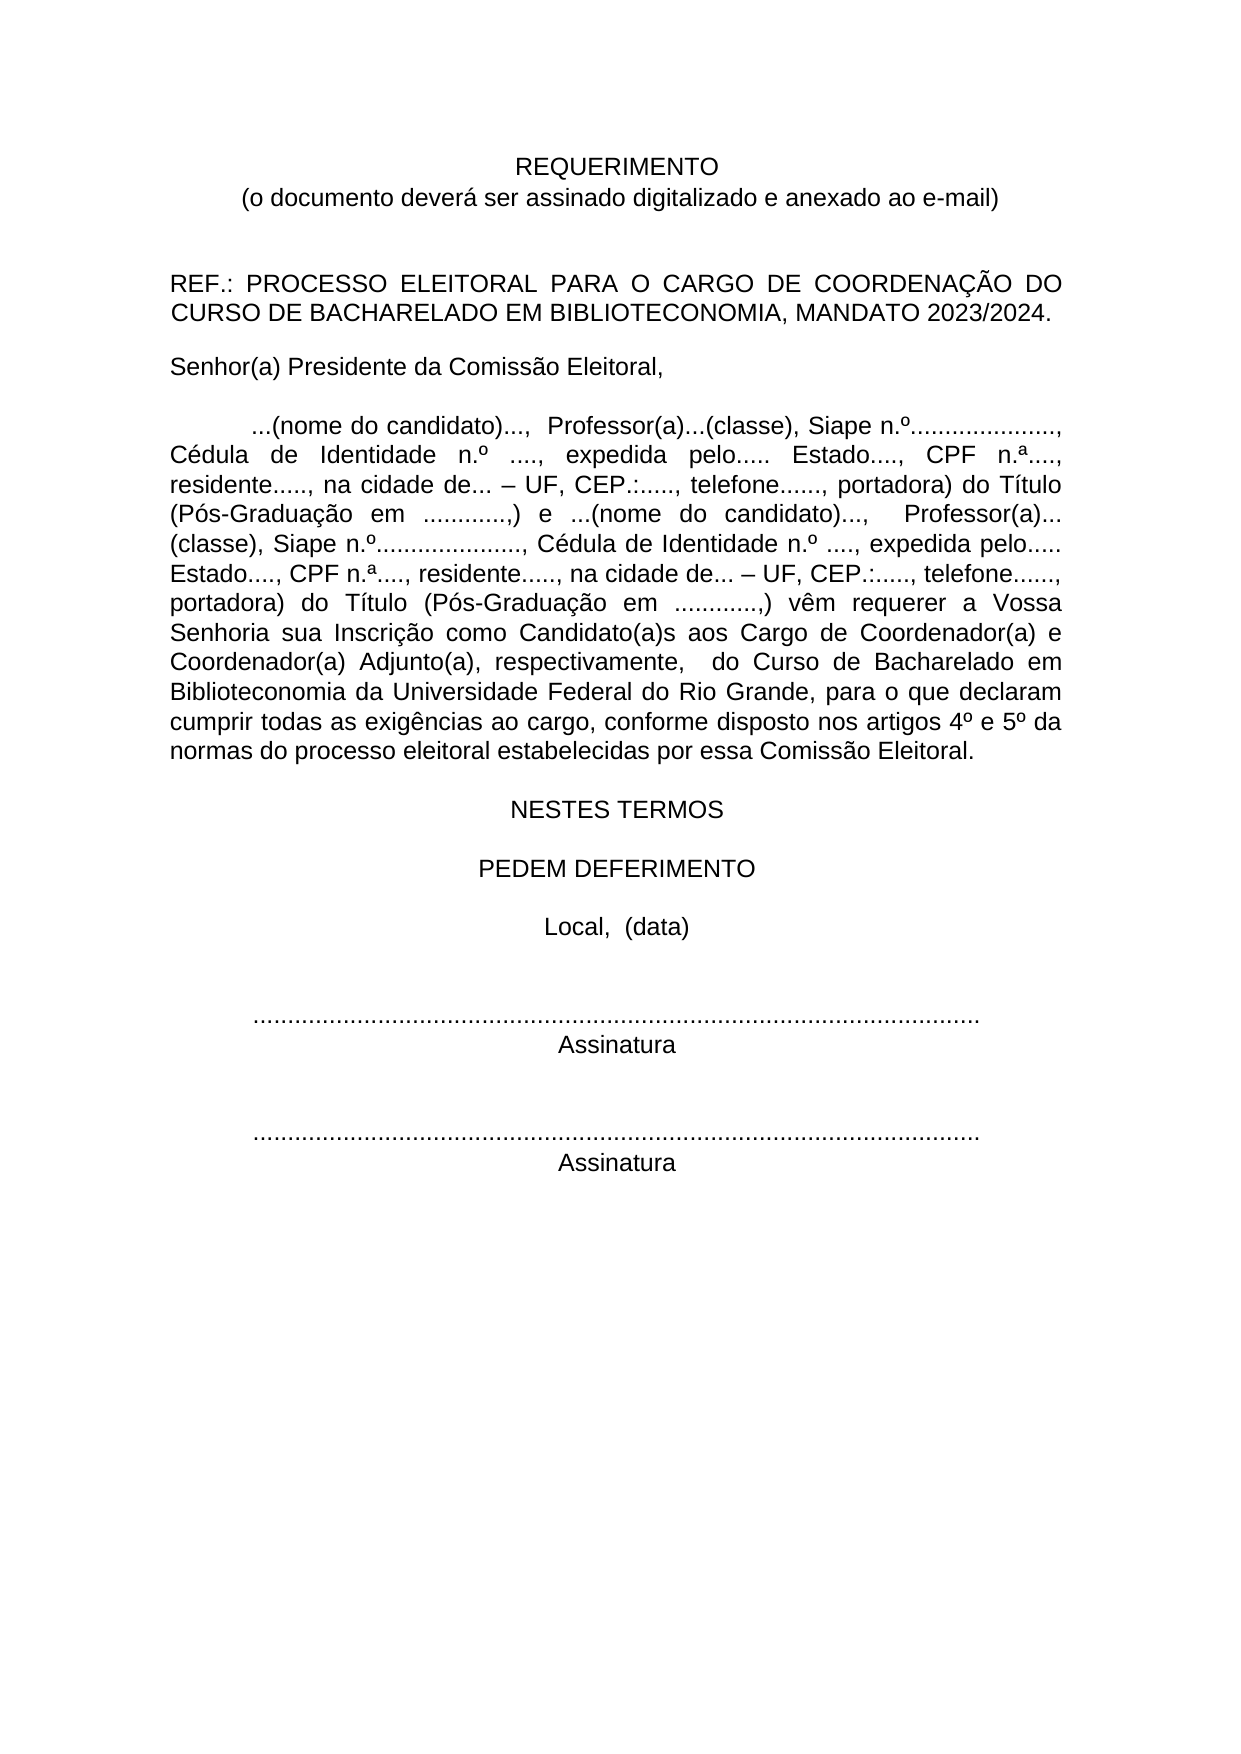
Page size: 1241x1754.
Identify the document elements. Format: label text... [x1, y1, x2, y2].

text Senhor(a) Presidente da Comissão Eleitoral, [169, 352, 1064, 381]
text (o documento deverá ser assinado digitalizado e anexado ao e-mail) [178, 183, 1056, 211]
text PEDEM DEFERIMENTO [178, 853, 1055, 882]
text REQUERIMENTO [178, 152, 1055, 181]
text Local, (data) [178, 912, 1055, 941]
text ...(nome do candidato)..., Professor(a)...(classe), Siape n.º....................., Cédula de Identidade n.º ...., expedida pelo..... Estado...., CPF n.ª...., residente....., na cidade de... – UF, CEP.:....., telefone......, portadora) do Título (Pós-Graduação em ............,) e ...(nome do candidato)..., Professor(a)...(classe), Siape n.º....................., Cédula de Identidade n.º ...., expedida pelo..... Estado...., CPF n.ª...., residente....., na cidade de... – UF, CEP.:....., telefone......, portadora) do Título (Pós-Graduação em ............,) vêm requerer a Vossa Senhoria sua Inscrição como Candidato(a)s aos Cargo de Coordenador(a) e Coordenador(a) Adjunto(a), respectivamente, do Curso de Bacharelado em Biblioteconomia da Universidade Federal do Rio Grande, para o que declaram cumprir todas as exigências ao cargo, conforme disposto nos artigos 4º e 5º da normas do processo eleitoral estabelecidas por essa Comissão Eleitoral. [169, 411, 1064, 765]
text Assinatura [178, 1030, 1055, 1059]
text ......................................................................................................... [178, 1117, 1055, 1146]
text NESTES TERMOS [178, 795, 1056, 823]
text REF.: PROCESSO ELEITORAL PARA O CARGO DE COORDENAÇÃO DO CURSO DE BACHARELADO EM BIBLIOTECONOMIA, MANDATO 2023/2024. [169, 270, 1064, 326]
text ......................................................................................................... [178, 1000, 1055, 1028]
text Assinatura [178, 1148, 1055, 1177]
